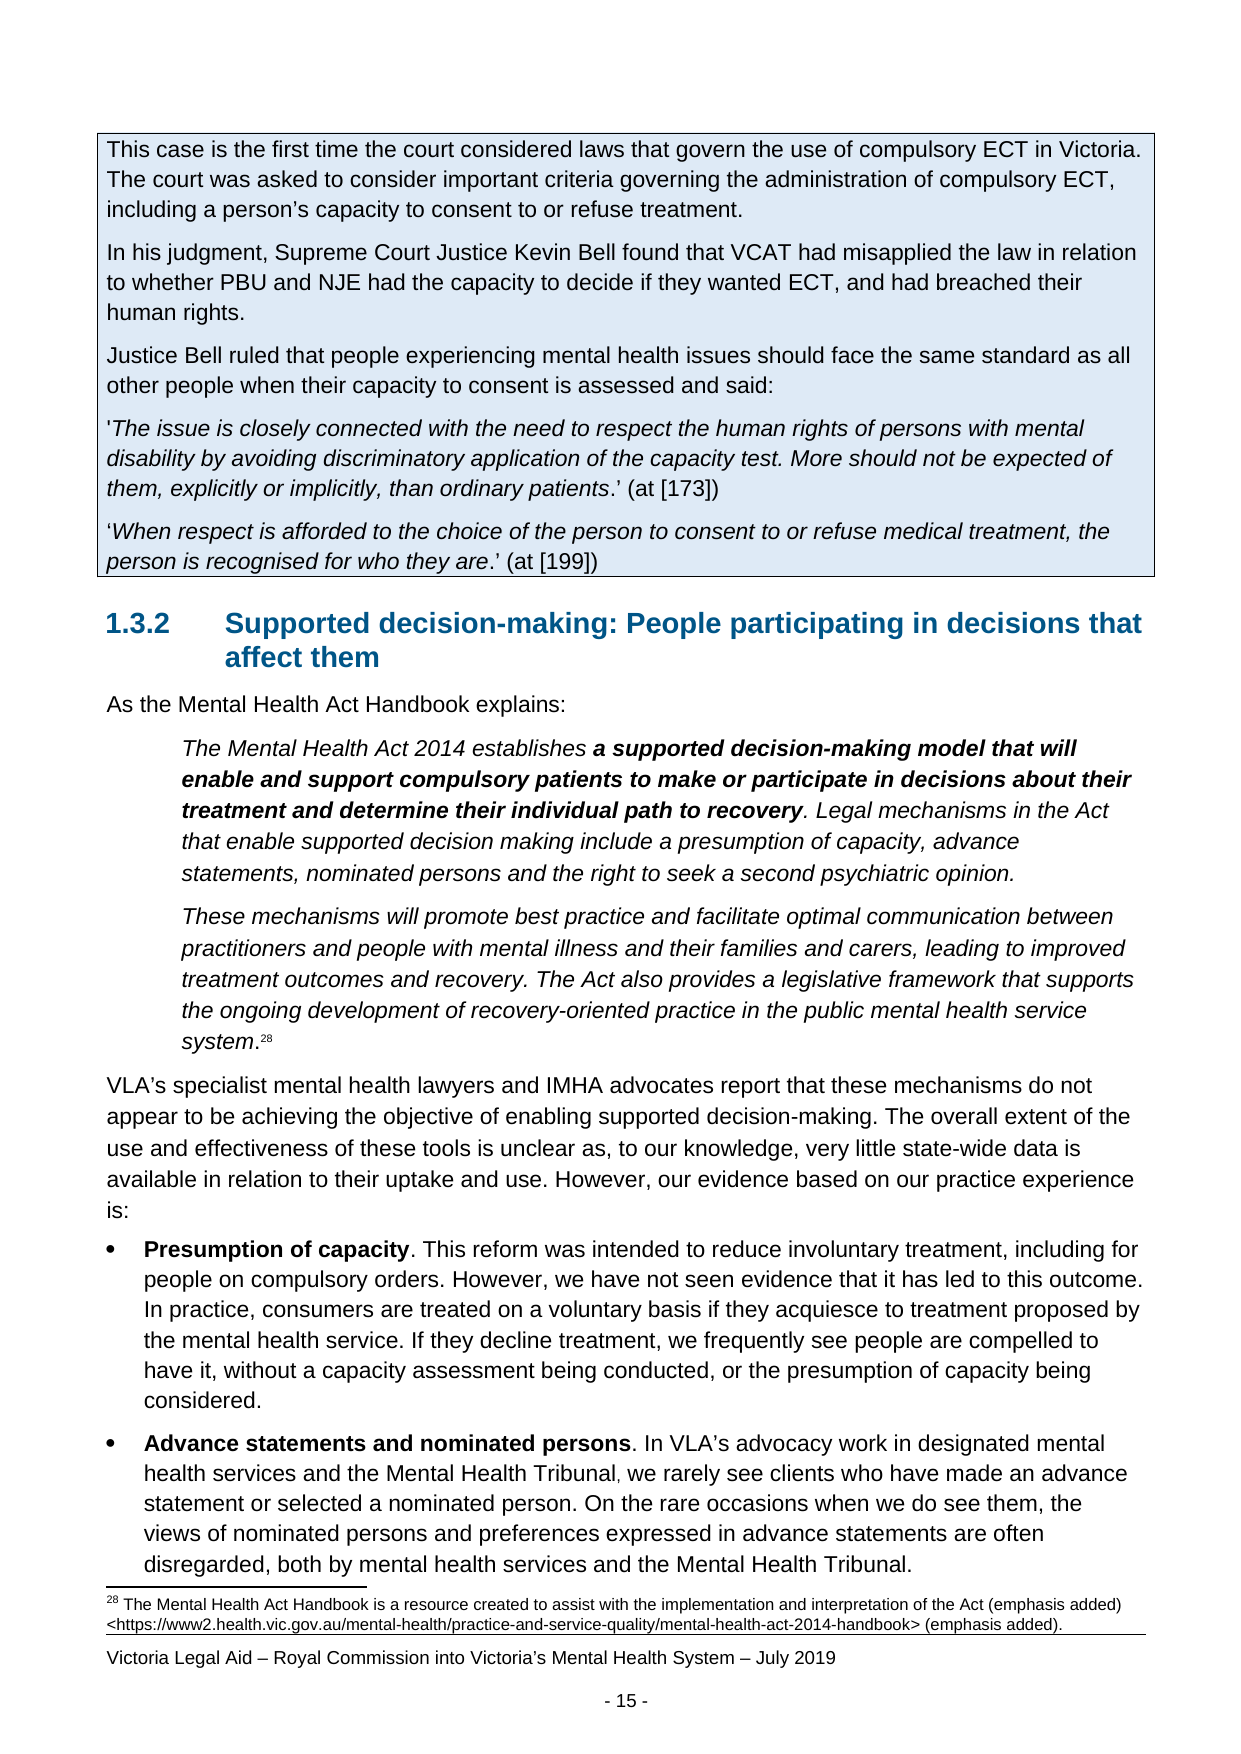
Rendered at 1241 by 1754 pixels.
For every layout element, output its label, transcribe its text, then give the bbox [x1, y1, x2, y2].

text 'The issue is closely connected with the need to respect the human rights of persons with mental disability by avoiding discriminatory application of the capacity test. More should not be expected of them, explicitly or implicitly, than ordinary patients.’ (at [173]) [98, 412, 1154, 501]
text In his judgment, Supreme Court Justice Kevin Bell found that VCAT had misapplied the law in relation to whether PBU and NJE had the capacity to decide if they wanted ECT, and had breached their human rights. [98, 236, 1154, 325]
text VLA’s specialist mental health lawyers and IMHA advocates report that these mechanisms do not appear to be achieving the objective of enabling supported decision-making. The overall extent of the use and effectiveness of these tools is unclear as, to our knowledge, very little state-wide data is available in relation to their uptake and use. However, our evidence based on our practice experience is: [106, 1067, 1146, 1223]
text These mechanisms will promote best practice and facilitate optimal communication between practitioners and people with mental illness and their families and carers, leading to improved treatment outcomes and recovery. The Act also provides a legislative framework that supports the ongoing development of recovery-oriented practice in the public mental health service system. [181, 898, 1146, 1055]
text This case is the first time the court considered laws that govern the use of compulsory ECT in Victoria. The court was asked to consider important criteria governing the administration of compulsory ECT, including a person’s capacity to consent to or refuse treatment. [98, 134, 1154, 222]
list Advance statements and nominated persons. In VLA’s advocacy work in designated mental health services and the Mental Health Tribunal, we rarely see clients who have made an advance statement or selected a nominated person. On the rare occasions when we do see them, the views of nominated persons and preferences expressed in advance statements are often disregarded, both by mental health services and the Mental Health Tribunal. [106, 1430, 1146, 1577]
list Presumption of capacity. This reform was intended to reduce involuntary treatment, including for people on compulsory orders. However, we have not seen evidence that it has led to this outcome. In practice, consumers are treated on a voluntary basis if they acquiesce to treatment proposed by the mental health service. If they decline treatment, we frequently see people are compelled to have it, without a capacity assessment being conducted, or the presumption of capacity being considered. [106, 1236, 1146, 1413]
text As the Mental Health Act Handbook explains: [106, 686, 1146, 717]
text ‘When respect is afforded to the choice of the person to consent to or refuse medical treatment, the person is recognised for who they are.’ (at [199]) [98, 515, 1154, 576]
text Justice Bell ruled that people experiencing mental health issues should face the same standard as all other people when their capacity to consent is assessed and said: [98, 339, 1154, 398]
text Supported decision-making: People participating in decisions that affect them [105, 606, 1146, 673]
text The Mental Health Act 2014 establishes a supported decision-making model that will enable and support compulsory patients to make or participate in decisions about their treatment and determine their individual path to recovery. Legal mechanisms in the Act that enable supported decision making include a presumption of capacity, advance statements, nominated persons and the right to seek a second psychiatric opinion. [181, 730, 1146, 886]
